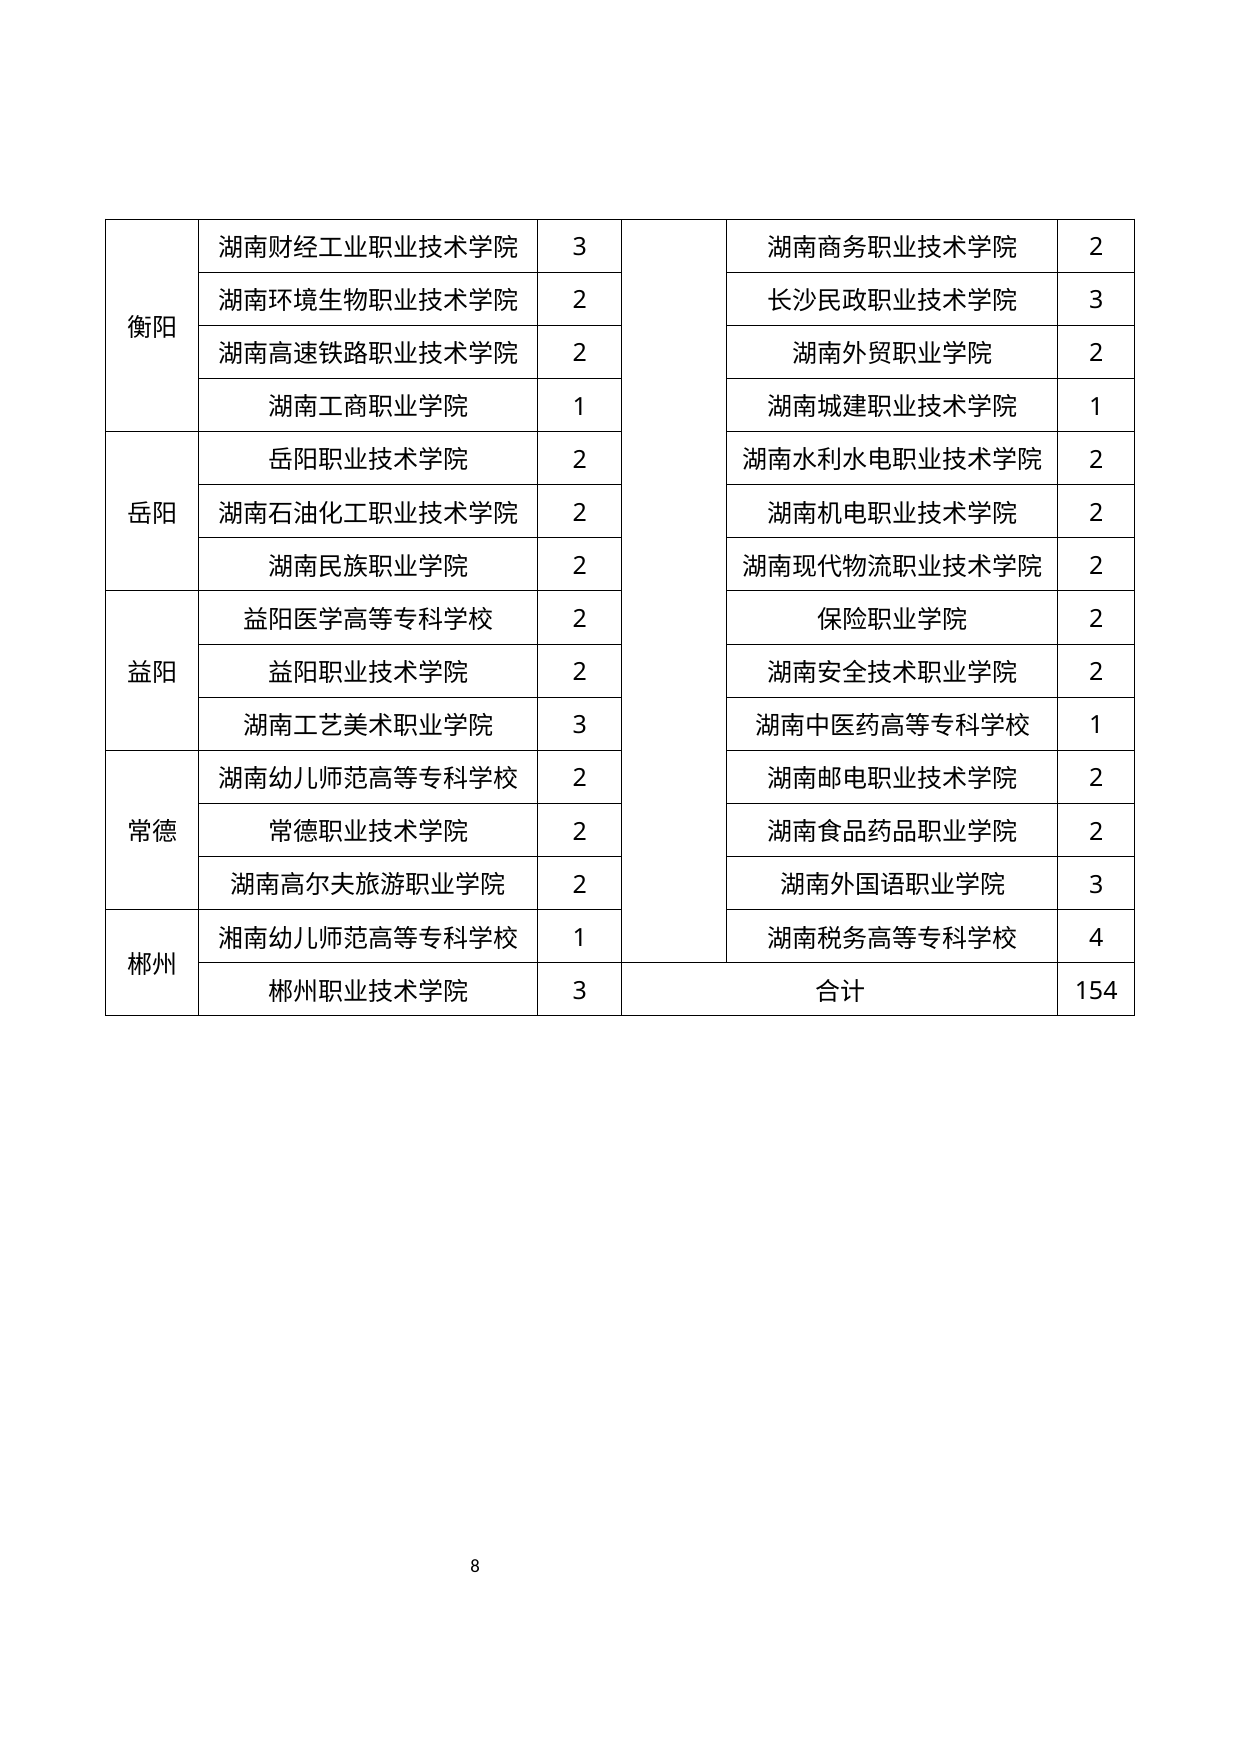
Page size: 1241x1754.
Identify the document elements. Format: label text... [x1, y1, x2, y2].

table_cell 2 [1058, 432, 1134, 484]
table_cell 湖南邮电职业技术学院 [727, 751, 1057, 803]
table_cell 湖南税务高等专科学校 [727, 910, 1057, 962]
table_cell 湖南财经工业职业技术学院 [199, 220, 537, 272]
table_cell 2 [1058, 326, 1134, 378]
table_cell 1 [1058, 698, 1134, 750]
table_cell 2 [1058, 485, 1134, 537]
table_cell 岳阳 [106, 432, 198, 590]
table_cell 长沙民政职业技术学院 [727, 273, 1057, 325]
table_cell 2 [538, 804, 621, 856]
table_cell 湖南高速铁路职业技术学院 [199, 326, 537, 378]
table_cell 湘南幼儿师范高等专科学校 [199, 910, 537, 962]
table_cell 湖南商务职业技术学院 [727, 220, 1057, 272]
table_cell 湖南机电职业技术学院 [727, 485, 1057, 537]
table_cell 2 [1058, 538, 1134, 590]
table_cell 湖南民族职业学院 [199, 538, 537, 590]
table_cell 2 [1058, 645, 1134, 697]
table_cell 2 [1058, 751, 1134, 803]
table_cell 154 [1058, 963, 1134, 1015]
table_cell 2 [538, 326, 621, 378]
table_cell 湖南高尔夫旅游职业学院 [199, 857, 537, 909]
table_cell 2 [538, 538, 621, 590]
table_cell 1 [538, 379, 621, 431]
table_cell 2 [1058, 591, 1134, 643]
table_cell 3 [538, 963, 621, 1015]
table_cell 湖南环境生物职业技术学院 [199, 273, 537, 325]
table_cell 2 [538, 751, 621, 803]
table_cell 湖南外贸职业学院 [727, 326, 1057, 378]
table_cell 合计 [622, 963, 1057, 1015]
table_cell 2 [538, 591, 621, 643]
table_cell 3 [1058, 273, 1134, 325]
table_cell 2 [538, 485, 621, 537]
table_cell 益阳职业技术学院 [199, 645, 537, 697]
table_cell 湖南外国语职业学院 [727, 857, 1057, 909]
table_cell 湖南现代物流职业技术学院 [727, 538, 1057, 590]
table_cell 衡阳 [106, 220, 198, 431]
table_cell 岳阳职业技术学院 [199, 432, 537, 484]
table_cell 常德 [106, 751, 198, 909]
table_cell 湖南城建职业技术学院 [727, 379, 1057, 431]
table_cell 湖南幼儿师范高等专科学校 [199, 751, 537, 803]
table_cell 保险职业学院 [727, 591, 1057, 643]
table_cell 湖南工艺美术职业学院 [199, 698, 537, 750]
table_cell 常德职业技术学院 [199, 804, 537, 856]
table_cell 2 [538, 273, 621, 325]
table_cell 2 [538, 857, 621, 909]
table_cell 4 [1058, 910, 1134, 962]
table_cell 2 [1058, 804, 1134, 856]
table_cell 3 [538, 698, 621, 750]
table_cell 郴州职业技术学院 [199, 963, 537, 1015]
table_cell 3 [1058, 857, 1134, 909]
table_cell 2 [1058, 220, 1134, 272]
table_cell 湖南中医药高等专科学校 [727, 698, 1057, 750]
table_cell 湖南工商职业学院 [199, 379, 537, 431]
table_cell 1 [1058, 379, 1134, 431]
table_cell 郴州 [106, 910, 198, 1015]
table_cell 3 [538, 220, 621, 272]
table_cell 湖南水利水电职业技术学院 [727, 432, 1057, 484]
table_cell 湖南石油化工职业技术学院 [199, 485, 537, 537]
table_cell 益阳 [106, 591, 198, 750]
table_cell 2 [538, 432, 621, 484]
table_cell 湖南食品药品职业学院 [727, 804, 1057, 856]
table_cell 1 [538, 910, 621, 962]
table_cell 2 [538, 645, 621, 697]
table_cell 益阳医学高等专科学校 [199, 591, 537, 643]
table_cell 湖南安全技术职业学院 [727, 645, 1057, 697]
